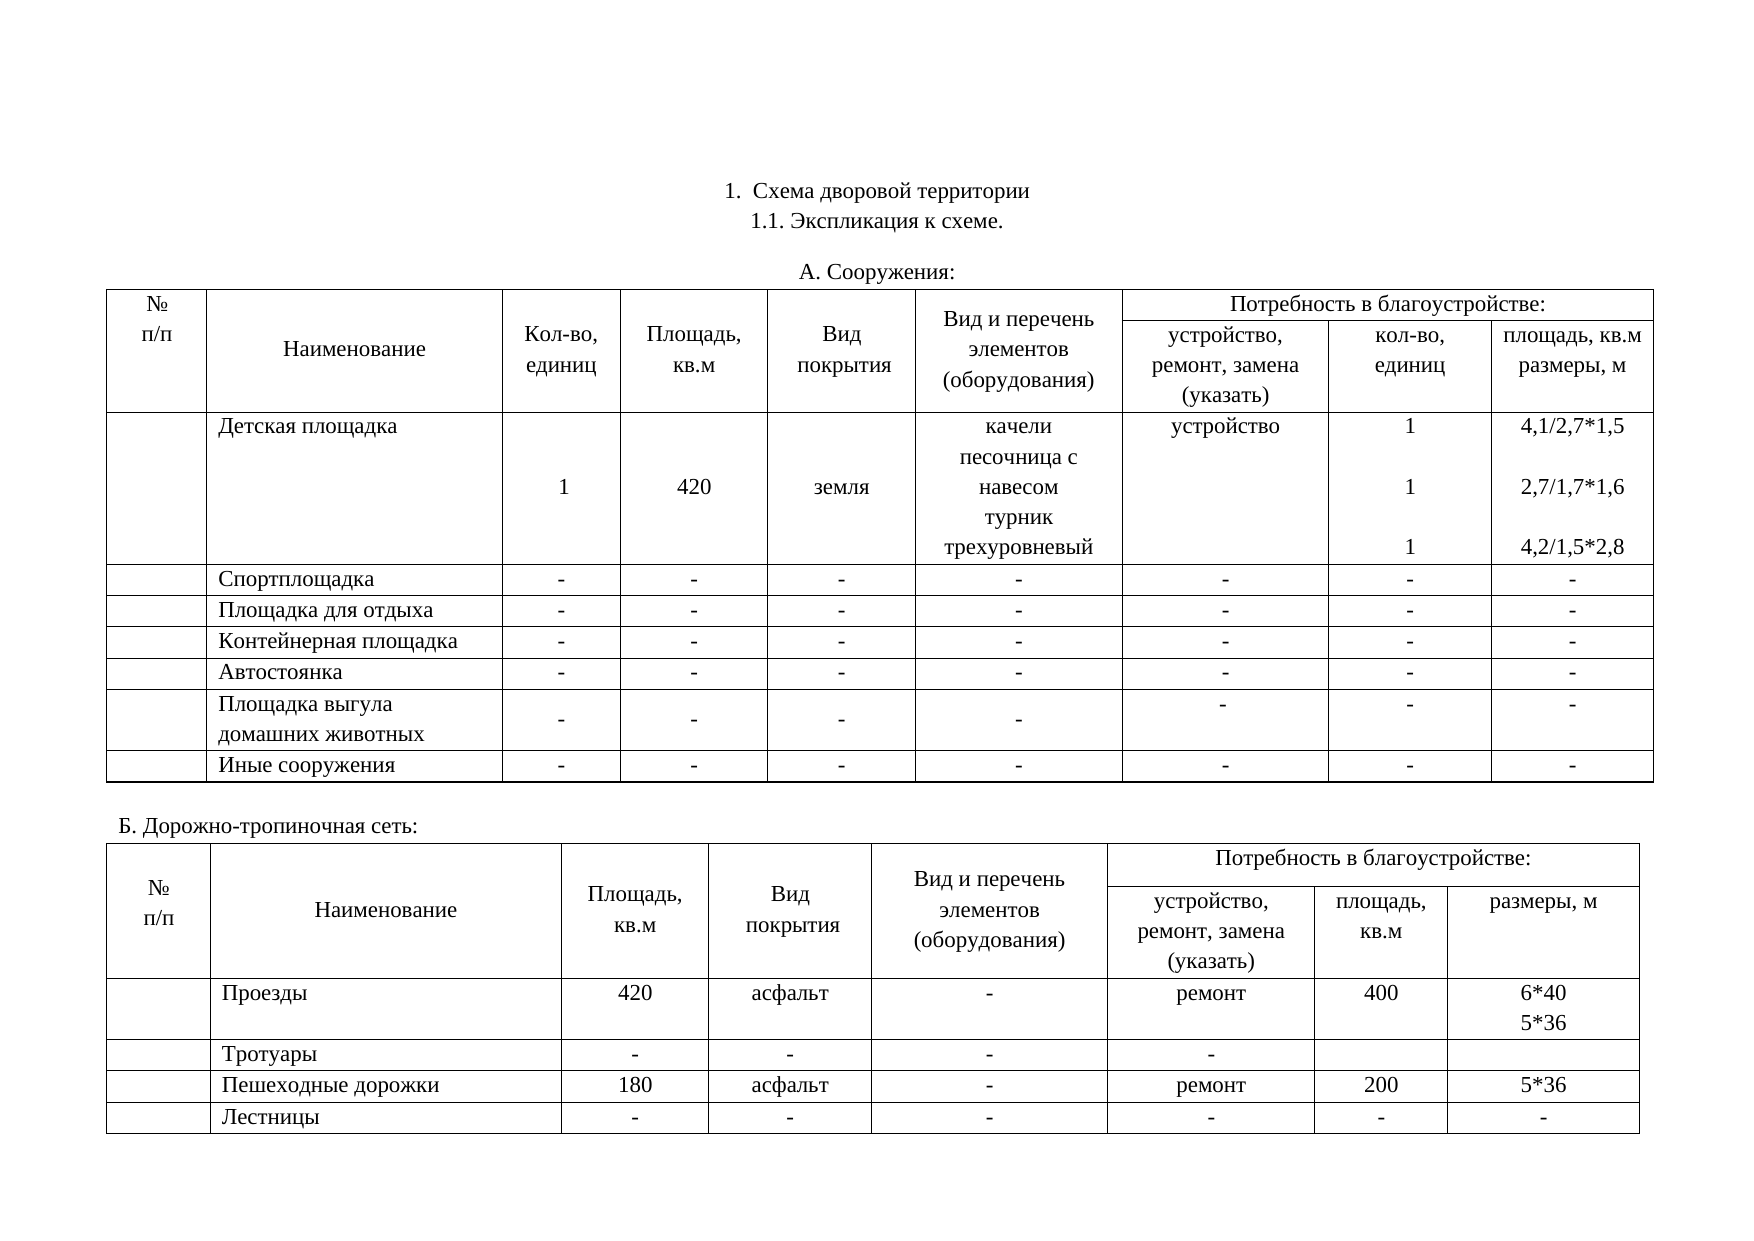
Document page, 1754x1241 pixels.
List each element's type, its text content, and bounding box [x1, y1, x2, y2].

table_cell Лестницы [211, 1103, 561, 1133]
table_header Вид покрытия [709, 844, 871, 978]
table_cell 6*40 5*36 [1448, 979, 1639, 1039]
text 1. Схема дворовой территории [118, 177, 1636, 203]
table_header № п/п [107, 844, 210, 978]
table_cell - [1329, 596, 1491, 626]
table_cell - [768, 596, 915, 626]
table_cell - [768, 565, 915, 595]
table_cell Тротуары [211, 1040, 561, 1070]
table_header Потребность в благоустройстве: [1108, 844, 1639, 886]
table_cell - [1123, 627, 1328, 657]
table_cell устройство, ремонт, замена (указать) [1108, 887, 1314, 978]
table_cell Площадка выгула домашних животных [207, 690, 502, 750]
table_cell Площадка для отдыха [207, 596, 502, 626]
table_header Потребность в благоустройстве: [1123, 290, 1653, 320]
table_cell 5*36 [1448, 1071, 1639, 1102]
table_cell - [621, 659, 767, 689]
table_cell - [872, 1103, 1107, 1133]
table_cell - [1492, 690, 1653, 750]
table_cell - [1123, 690, 1328, 750]
table_cell - [503, 627, 620, 657]
table_cell - [872, 1071, 1107, 1102]
table_cell качели песочница с навесом турник трехуровневый [916, 413, 1122, 564]
table_cell [107, 751, 206, 781]
table_cell - [916, 751, 1122, 781]
table_header Наименование [211, 844, 561, 978]
table_cell - [768, 751, 915, 781]
table_header Кол-во, единиц [503, 290, 620, 412]
table_cell асфальт [709, 1071, 871, 1102]
table_cell [107, 979, 210, 1039]
table_cell [107, 1040, 210, 1070]
table_cell - [1492, 627, 1653, 657]
table_cell - [1123, 659, 1328, 689]
table_header Вид и перечень элементов (оборудования) [916, 290, 1122, 412]
table_cell - [621, 627, 767, 657]
table_cell устройство [1123, 413, 1328, 564]
table_cell - [503, 565, 620, 595]
table_cell [107, 596, 206, 626]
text А. Сооружения: [118, 258, 1636, 285]
table_cell - [1123, 565, 1328, 595]
table_cell [107, 659, 206, 689]
table_cell [107, 565, 206, 595]
table_header Площадь, кв.м [621, 290, 767, 412]
table_cell [107, 1071, 210, 1102]
table_cell - [1329, 565, 1491, 595]
table_cell - [709, 1103, 871, 1133]
table_cell - [1108, 1040, 1314, 1070]
table_cell асфальт [709, 979, 871, 1039]
table_cell [1315, 1040, 1447, 1070]
table_cell площадь, кв.м размеры, м [1492, 321, 1653, 412]
table_cell - [503, 690, 620, 750]
table_cell - [916, 596, 1122, 626]
table_cell - [503, 659, 620, 689]
table_cell - [872, 1040, 1107, 1070]
table_cell устройство, ремонт, замена (указать) [1123, 321, 1328, 412]
table_cell - [562, 1103, 708, 1133]
table_cell - [1108, 1103, 1314, 1133]
table_cell - [1329, 751, 1491, 781]
table_cell кол-во, единиц [1329, 321, 1491, 412]
table_cell - [916, 690, 1122, 750]
table_cell - [1329, 690, 1491, 750]
table_cell - [916, 565, 1122, 595]
table_cell [1448, 1040, 1639, 1070]
table_cell Проезды [211, 979, 561, 1039]
table_cell - [1492, 565, 1653, 595]
table_cell - [872, 979, 1107, 1039]
table_cell - [621, 751, 767, 781]
table_cell - [562, 1040, 708, 1070]
table_cell [107, 1103, 210, 1133]
table_cell Детская площадка [207, 413, 502, 564]
table_header Вид и перечень элементов (оборудования) [872, 844, 1107, 978]
table_cell - [1315, 1103, 1447, 1133]
table_cell - [768, 690, 915, 750]
table_cell - [1123, 596, 1328, 626]
table_header № п/п [107, 290, 206, 412]
table_cell - [621, 565, 767, 595]
table_cell - [1492, 751, 1653, 781]
table_cell - [1492, 659, 1653, 689]
table_cell Пешеходные дорожки [211, 1071, 561, 1102]
table_cell - [768, 627, 915, 657]
table_cell - [621, 596, 767, 626]
table_cell - [503, 596, 620, 626]
table_cell 400 [1315, 979, 1447, 1039]
table_cell Контейнерная площадка [207, 627, 502, 657]
table_cell Иные сооружения [207, 751, 502, 781]
table_cell - [1329, 659, 1491, 689]
table_cell Спортплощадка [207, 565, 502, 595]
table_cell размеры, м [1448, 887, 1639, 978]
table_header Вид покрытия [768, 290, 915, 412]
text 1.1. Экспликация к схеме. [118, 207, 1636, 234]
table_cell - [1448, 1103, 1639, 1133]
table_cell - [768, 659, 915, 689]
table_cell - [621, 690, 767, 750]
table_header Площадь, кв.м [562, 844, 708, 978]
table_header Наименование [207, 290, 502, 412]
table_cell 420 [562, 979, 708, 1039]
table_cell Автостоянка [207, 659, 502, 689]
table_cell 1 1 1 [1329, 413, 1491, 564]
table_cell земля [768, 413, 915, 564]
table_cell [107, 690, 206, 750]
table_cell 1 [503, 413, 620, 564]
table_cell [107, 627, 206, 657]
table_cell 180 [562, 1071, 708, 1102]
table_cell - [503, 751, 620, 781]
table_cell - [709, 1040, 871, 1070]
table_cell площадь, кв.м [1315, 887, 1447, 978]
table_cell - [916, 659, 1122, 689]
table_cell - [1329, 627, 1491, 657]
table_cell 200 [1315, 1071, 1447, 1102]
table_cell ремонт [1108, 1071, 1314, 1102]
table_cell - [1123, 751, 1328, 781]
table_cell - [1492, 596, 1653, 626]
table_cell 420 [621, 413, 767, 564]
text Б. Дорожно-тропиночная сеть: [118, 813, 1636, 839]
table_cell ремонт [1108, 979, 1314, 1039]
table_cell [107, 413, 206, 564]
table_cell - [916, 627, 1122, 657]
table_cell 4,1/2,7*1,5 2,7/1,7*1,6 4,2/1,5*2,8 [1492, 413, 1653, 564]
